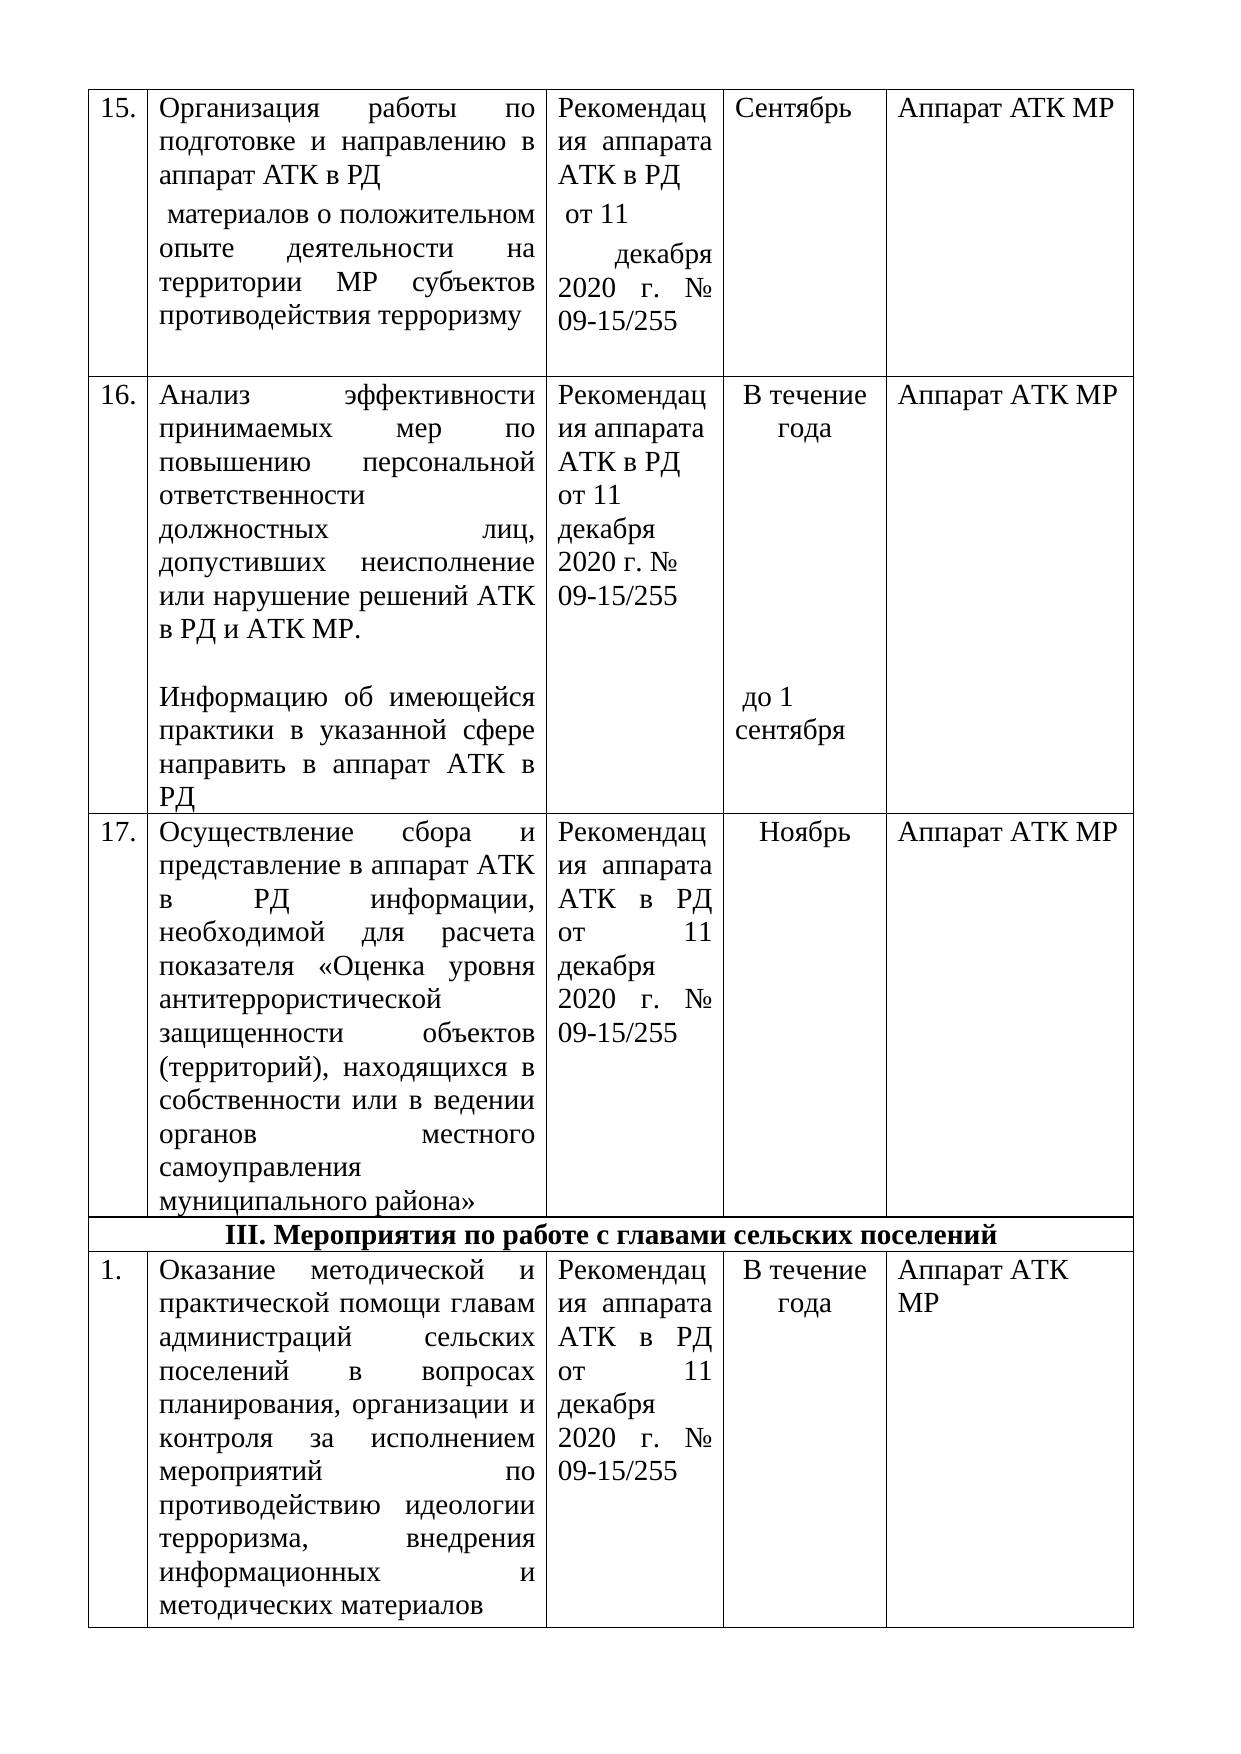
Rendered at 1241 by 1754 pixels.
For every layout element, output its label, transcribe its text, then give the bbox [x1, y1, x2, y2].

table_cell 1. [89, 1252, 147, 1627]
table_cell Оказание методической и практической помощи главам администраций сельских поселений в вопросах планирования, организации и контроля за исполнением мероприятий по противодействию идеологии терроризма, внедрения информационных и методических материалов [148, 1252, 546, 1627]
table_cell 16. [89, 377, 147, 813]
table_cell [547, 1252, 723, 1627]
table_cell III. Мероприятия по работе с главами сельских поселений [89, 1218, 1133, 1251]
table_cell Рекомендация аппарата АТК в РД от 11 декабря 2020 г. № 09-15/255 [547, 377, 723, 813]
table_cell Осуществление сбора и представление в аппарат АТК в РД информации, необходимой для расчета показателя «Оценка уровня антитеррористической защищенности объектов (территорий), находящихся в собственности или в ведении органов местного самоуправления муниципального района» [148, 814, 546, 1216]
table_cell 17. [89, 814, 147, 1216]
table_cell 15. [89, 90, 147, 376]
table_cell В течение года до 1 сентября [724, 377, 886, 813]
table_cell Рекомендация аппарата АТК в РД от 11 декабря 2020 г. № 09-15/255 [547, 814, 723, 1216]
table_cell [547, 90, 723, 376]
table_cell В течение года [724, 1252, 886, 1627]
table_cell Аппарат АТК МР [887, 1252, 1133, 1627]
table_cell Аппарат АТК МР [887, 814, 1133, 1216]
table_cell Организация работы по подготовке и направлению в аппарат АТК в РД материалов о положительном опыте деятельности на территории МР субъектов противодействия терроризму [148, 90, 546, 376]
table_cell Ноябрь [724, 814, 886, 1216]
table_cell Анализ эффективности принимаемых мер по повышению персональной ответственности должностных лиц, допустивших неисполнение или нарушение решений АТК в РД и АТК МР. Информацию об имеющейся практики в указанной сфере направить в аппарат АТК в РД [148, 377, 546, 813]
table_cell Сентябрь [724, 90, 886, 376]
table_cell Аппарат АТК МР [887, 90, 1133, 376]
table_cell Аппарат АТК МР [887, 377, 1133, 813]
